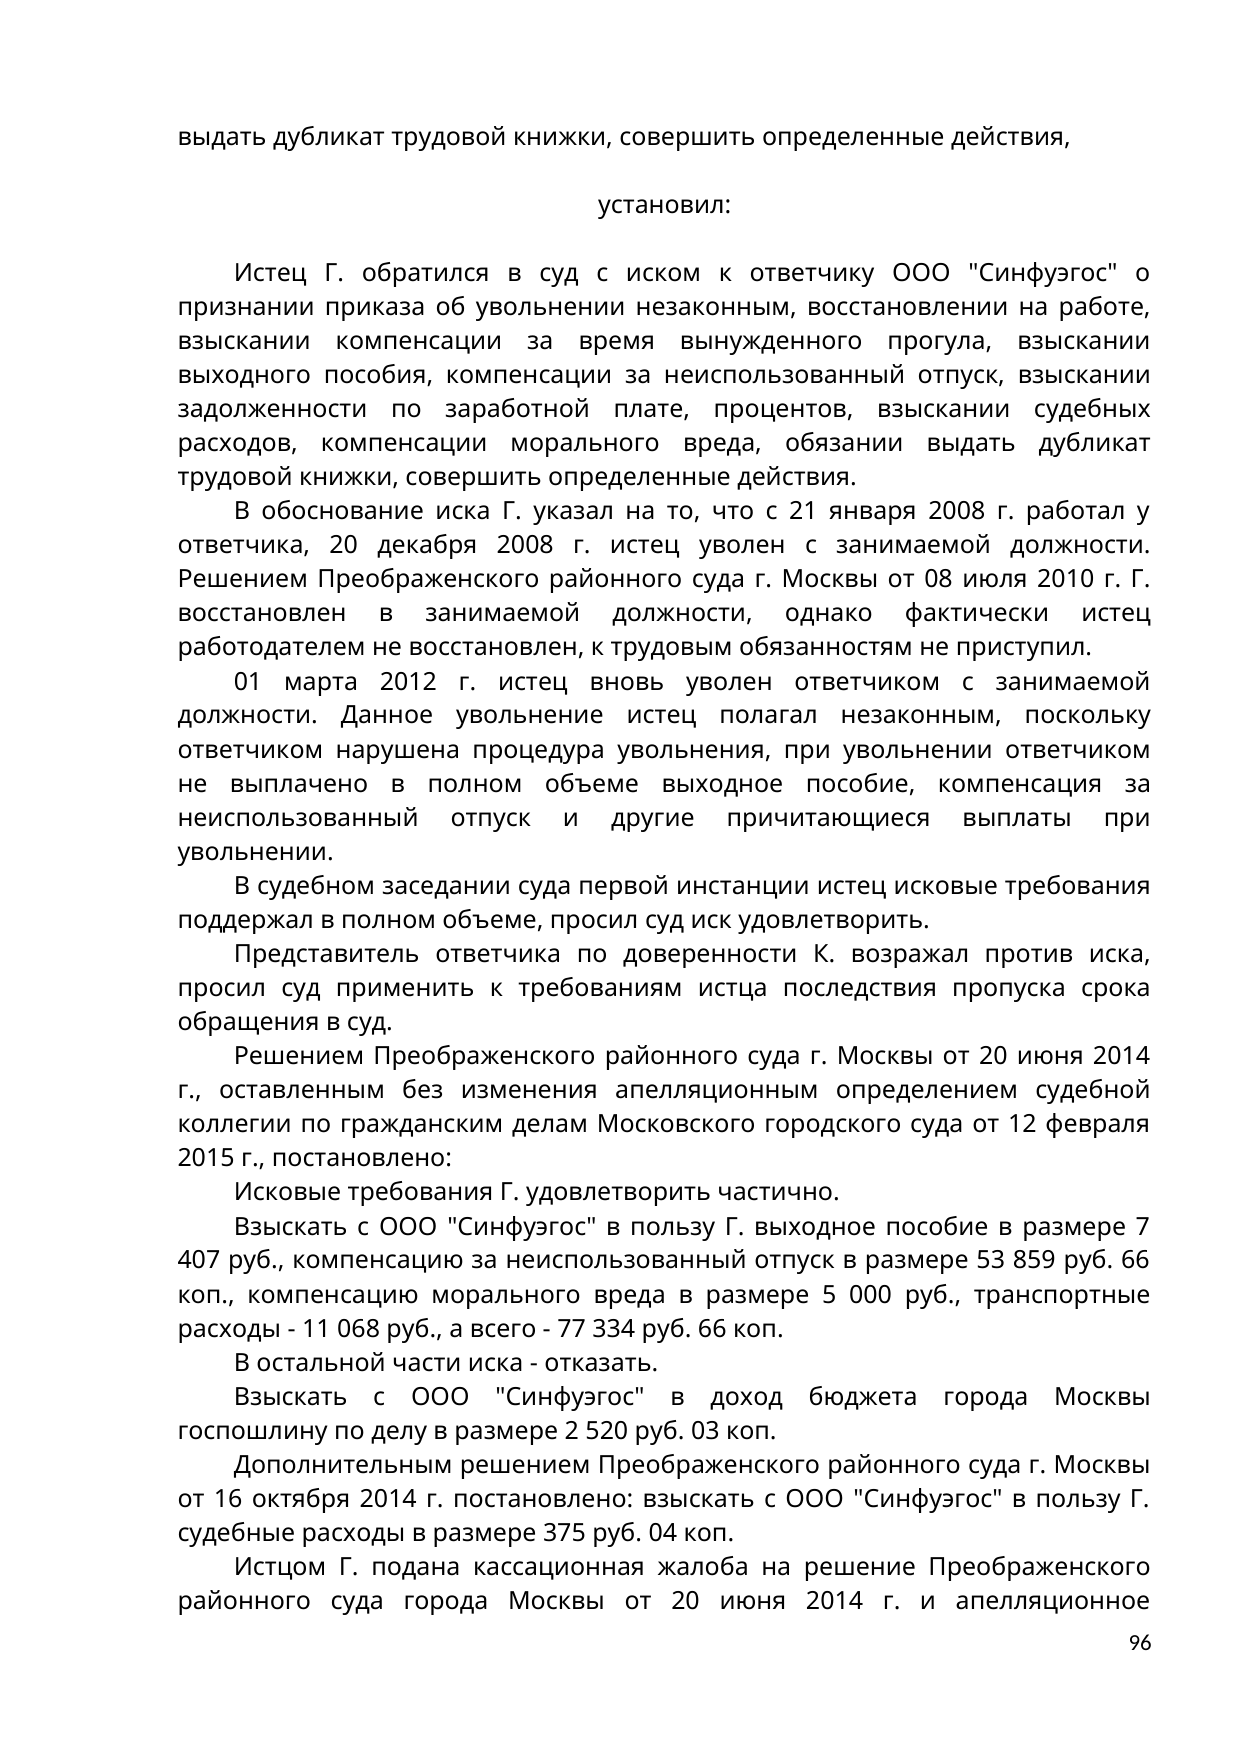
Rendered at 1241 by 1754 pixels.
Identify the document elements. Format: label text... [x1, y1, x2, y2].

text Взыскать с ООО "Синфуэгос" в доход бюджета города Москвы госпошлину по делу в размере 2 520 руб. 03 коп. [177, 1378, 1152, 1447]
text Решением Преображенского районного суда г. Москвы от 20 июня 2014 г., оставленным без изменения апелляционным определением судебной коллегии по гражданским делам Московского городского суда от 12 февраля 2015 г., постановлено: [177, 1038, 1152, 1174]
text Истец Г. обратился в суд с иском к ответчику ООО "Синфуэгос" о признании приказа об увольнении незаконным, восстановлении на работе, взыскании компенсации за время вынужденного прогула, взыскании выходного пособия, компенсации за неиспользованный отпуск, взыскании задолженности по заработной плате, процентов, взыскании судебных расходов, компенсации морального вреда, обязании выдать дубликат трудовой книжки, совершить определенные действия. [177, 254, 1152, 493]
text установил: [177, 186, 1152, 220]
text В обоснование иска Г. указал на то, что с 21 января 2008 г. работал у ответчика, 20 декабря 2008 г. истец уволен с занимаемой должности. Решением Преображенского районного суда г. Москвы от 08 июля 2010 г. Г. восстановлен в занимаемой должности, однако фактически истец работодателем не восстановлен, к трудовым обязанностям не приступил. [177, 493, 1152, 663]
text Взыскать с ООО "Синфуэгос" в пользу Г. выходное пособие в размере 7 407 руб., компенсацию за неиспользованный отпуск в размере 53 859 руб. 66 коп., компенсацию морального вреда в размере 5 000 руб., транспортные расходы - 11 068 руб., а всего - 77 334 руб. 66 коп. [177, 1208, 1152, 1344]
text 01 марта 2012 г. истец вновь уволен ответчиком с занимаемой должности. Данное увольнение истец полагал незаконным, поскольку ответчиком нарушена процедура увольнения, при увольнении ответчиком не выплачено в полном объеме выходное пособие, компенсация за неиспользованный отпуск и другие причитающиеся выплаты при увольнении. [177, 663, 1152, 867]
text Представитель ответчика по доверенности К. возражал против иска, просил суд применить к требованиям истца последствия пропуска срока обращения в суд. [177, 936, 1152, 1038]
text В судебном заседании суда первой инстанции истец исковые требования поддержал в полном объеме, просил суд иск удовлетворить. [177, 867, 1152, 936]
text Дополнительным решением Преображенского районного суда г. Москвы от 16 октября 2014 г. постановлено: взыскать с ООО "Синфуэгос" в пользу Г. судебные расходы в размере 375 руб. 04 коп. [177, 1447, 1152, 1549]
text В остальной части иска - отказать. [177, 1344, 1152, 1378]
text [177, 1549, 1152, 1617]
text Исковые требования Г. удовлетворить частично. [177, 1174, 1152, 1208]
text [177, 118, 1152, 152]
